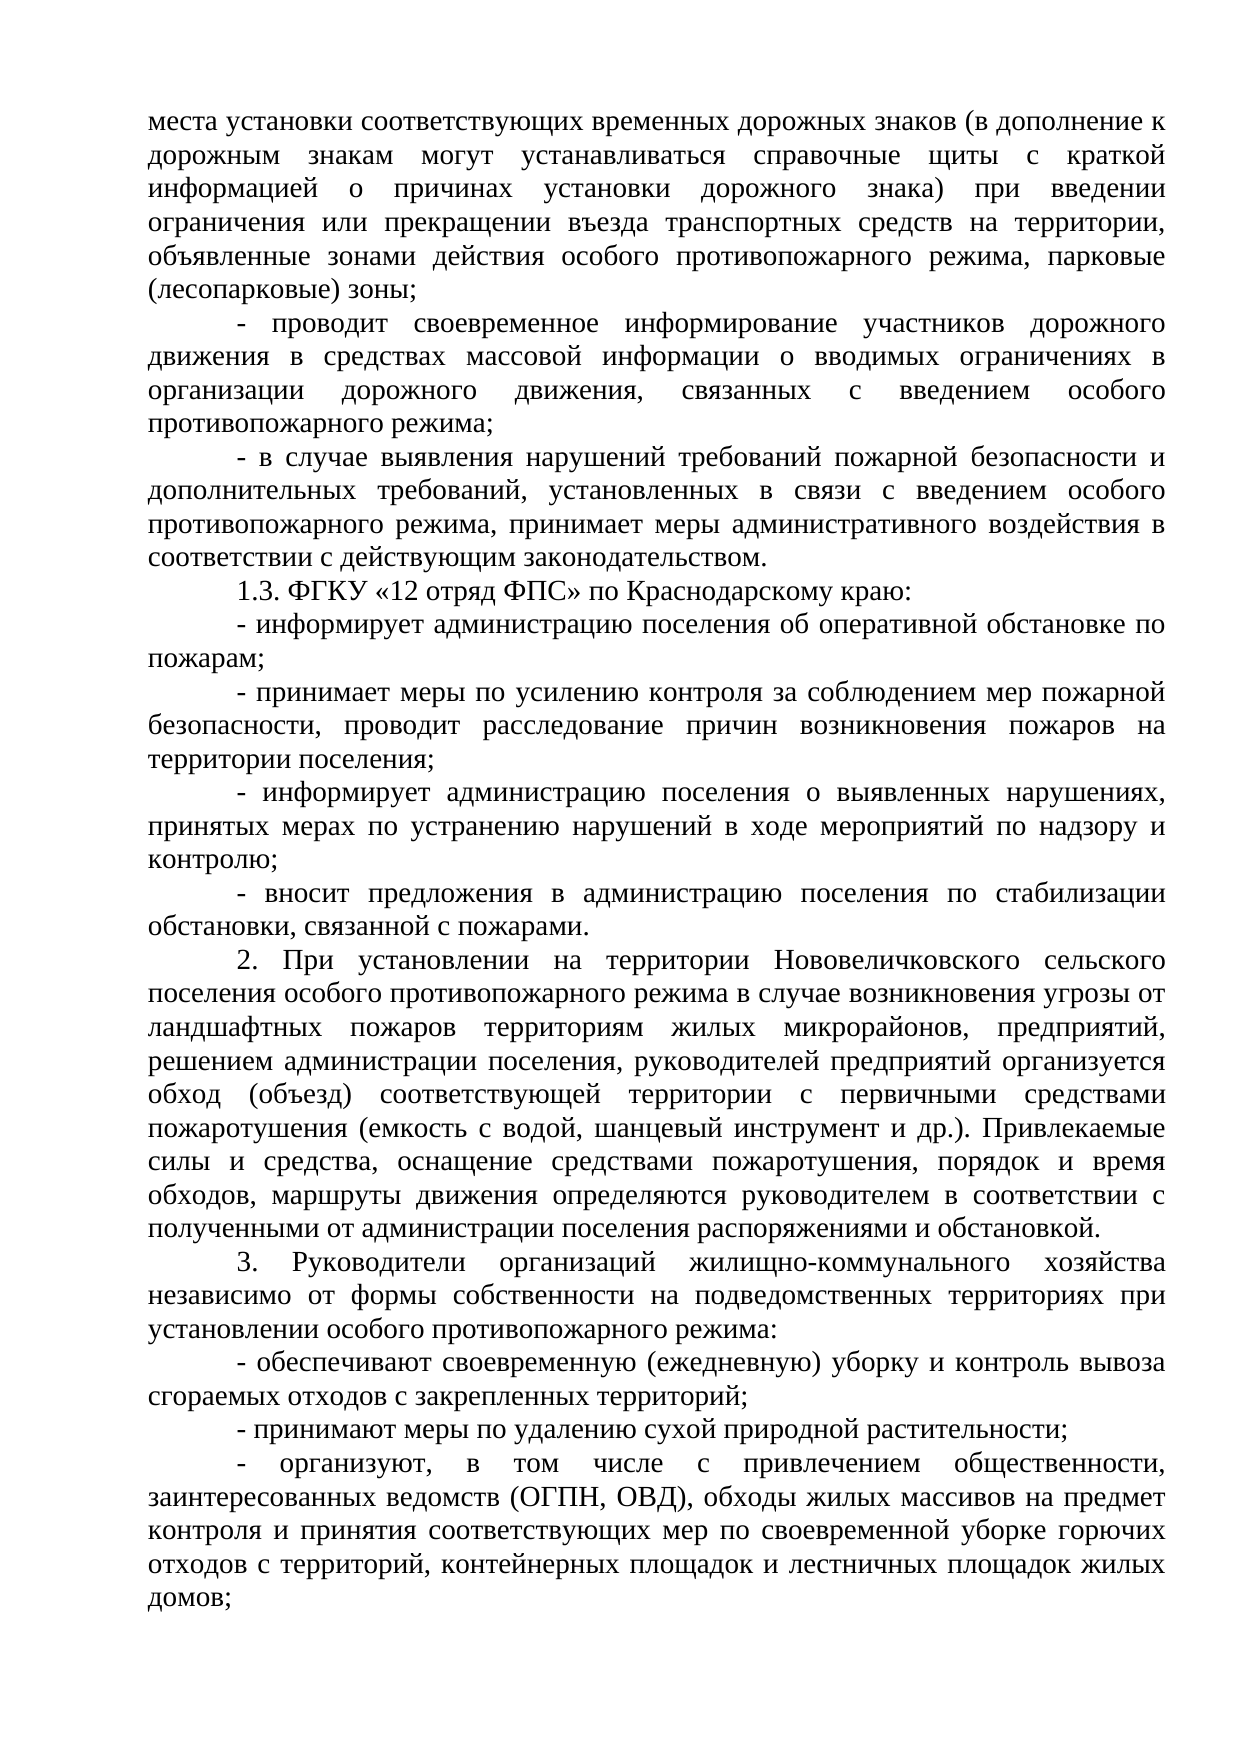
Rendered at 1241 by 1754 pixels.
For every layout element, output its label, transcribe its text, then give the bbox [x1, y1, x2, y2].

text 2. При установлении на территории Нововеличковского сельского поселения особого противопожарного режима в случае возникновения угрозы от ландшафтных пожаров территориям жилых микрорайонов, предприятий, решением администрации поселения, руководителей предприятий организуется обход (объезд) соответствующей территории с первичными средствами пожаротушения (емкость с водой, шанцевый инструмент и др.). Привлекаемые силы и средства, оснащение средствами пожаротушения, порядок и время обходов, маршруты движения определяются руководителем в соответствии с полученными от администрации поселения распоряжениями и обстановкой. [148, 942, 1167, 1244]
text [148, 103, 1167, 305]
text 3. Руководители организаций жилищно-коммунального хозяйства независимо от формы собственности на подведомственных территориях при установлении особого противопожарного режима: [148, 1244, 1167, 1344]
text - обеспечивают своевременную (ежедневную) уборку и контроль вывоза сгораемых отходов с закрепленных территорий; [148, 1344, 1167, 1412]
text - проводит своевременное информирование участников дорожного движения в средствах массовой информации о вводимых ограничениях в организации дорожного движения, связанных с введением особого противопожарного режима; [148, 305, 1167, 439]
text 1.3. ФГКУ «12 отряд ФПС» по Краснодарскому краю: [148, 573, 1167, 607]
text - принимает меры по усилению контроля за соблюдением мер пожарной безопасности, проводит расследование причин возникновения пожаров на территории поселения; [148, 674, 1167, 774]
text - принимают меры по удалению сухой природной растительности; [148, 1412, 1167, 1445]
text - информирует администрацию поселения об оперативной обстановке по пожарам; [148, 607, 1167, 674]
text - информирует администрацию поселения о выявленных нарушениях, принятых мерах по устранению нарушений в ходе мероприятий по надзору и контролю; [148, 774, 1167, 875]
text - организуют, в том числе с привлечением общественности, заинтересованных ведомств (ОГПН, ОВД), обходы жилых массивов на предмет контроля и принятия соответствующих мер по своевременной уборке горючих отходов с территорий, контейнерных площадок и лестничных площадок жилых домов; [148, 1445, 1167, 1613]
text - вносит предложения в администрацию поселения по стабилизации обстановки, связанной с пожарами. [148, 875, 1167, 942]
text - в случае выявления нарушений требований пожарной безопасности и дополнительных требований, установленных в связи с введением особого противопожарного режима, принимает меры административного воздействия в соответствии с действующим законодательством. [148, 439, 1167, 573]
